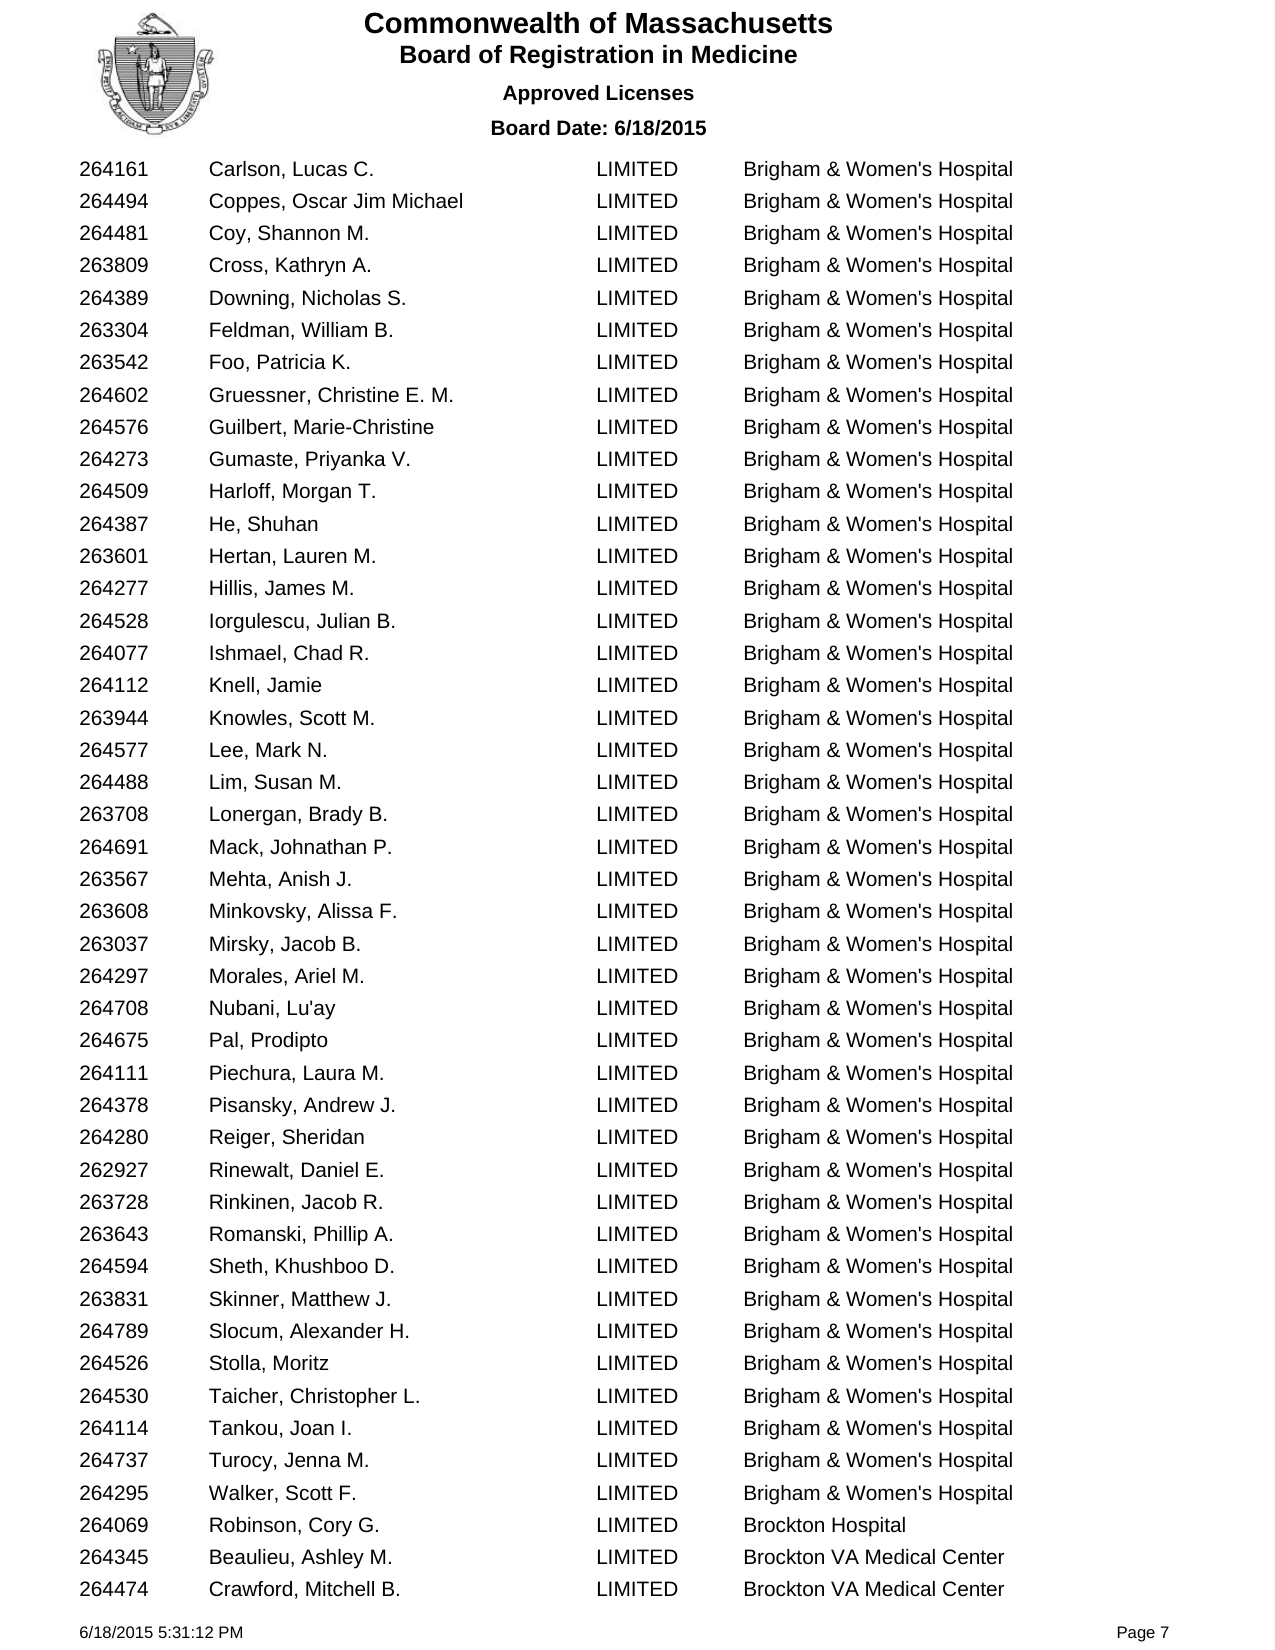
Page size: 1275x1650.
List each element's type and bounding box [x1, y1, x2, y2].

picture [85, 4, 225, 148]
table_cell [75, 152, 1173, 1605]
